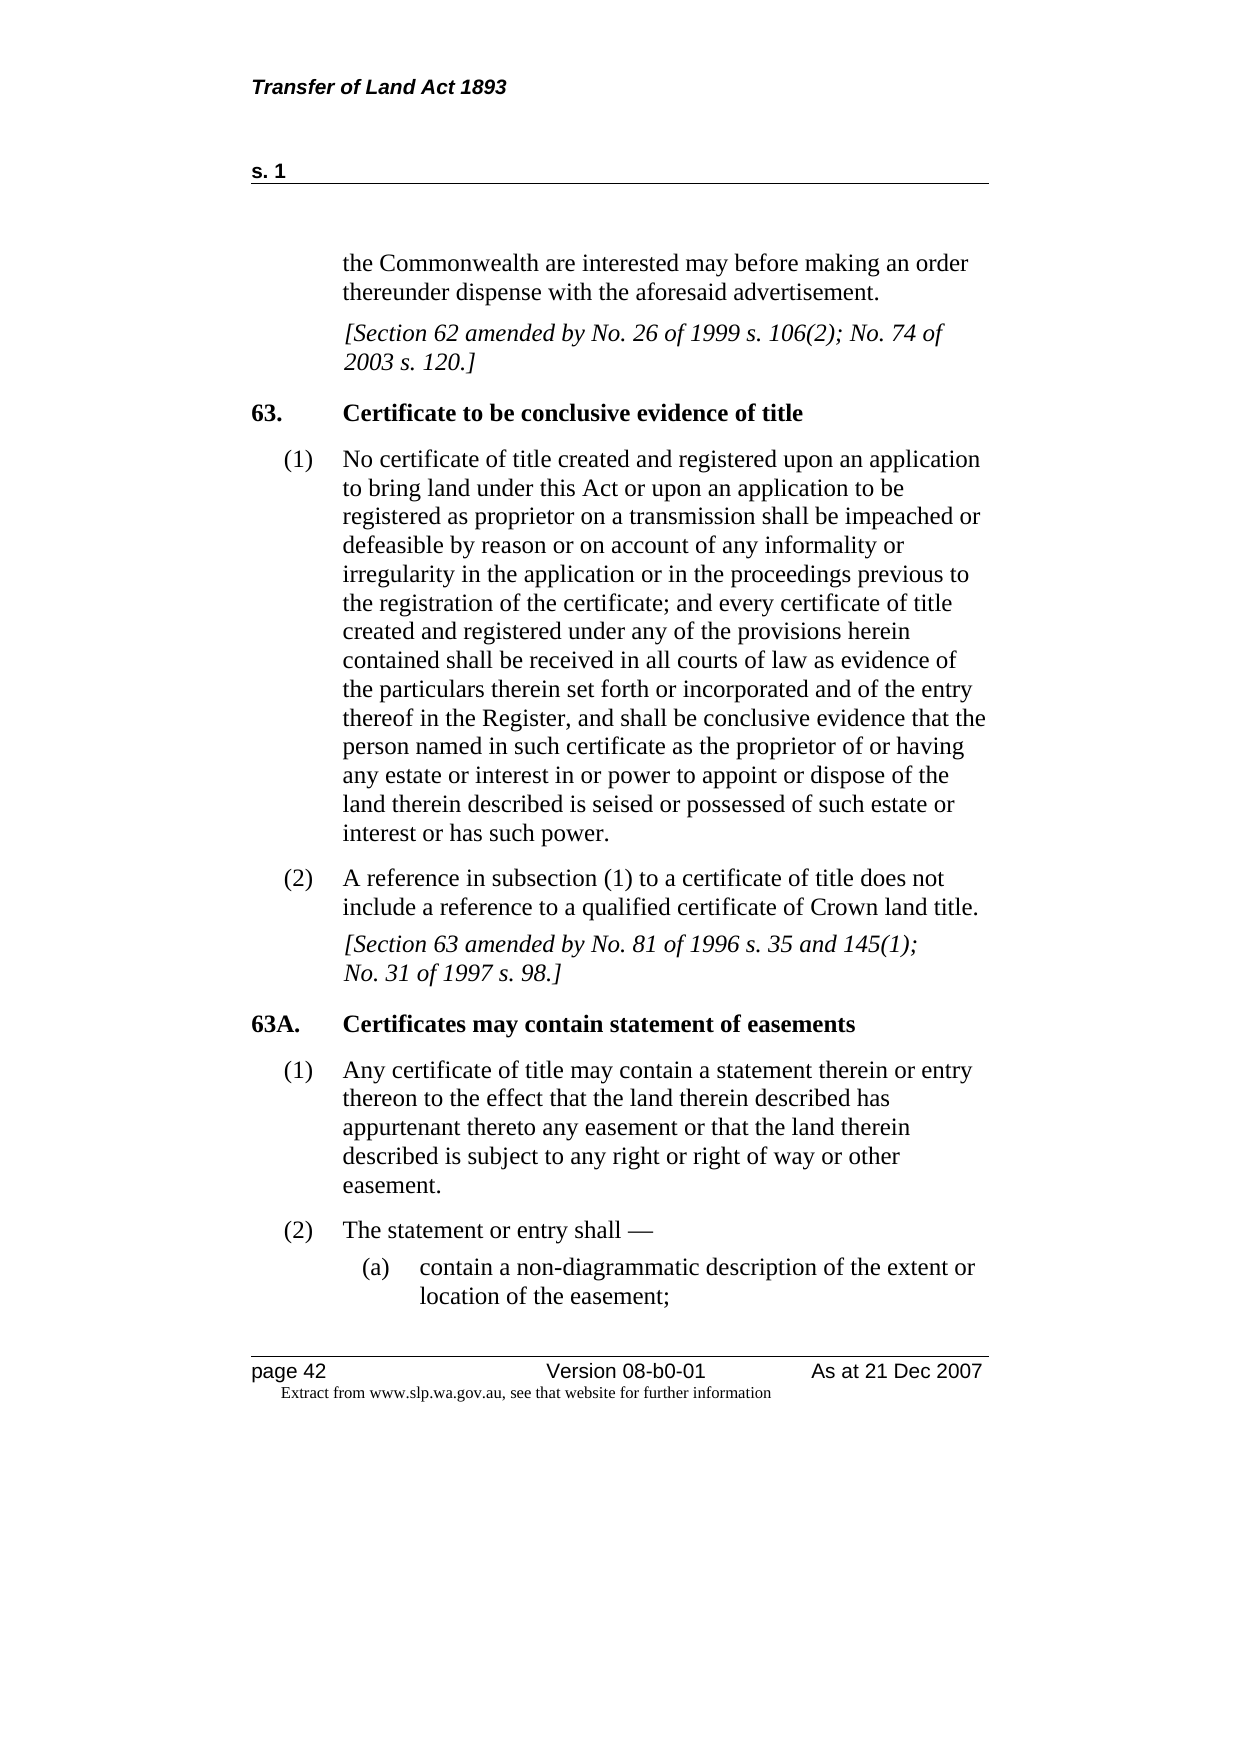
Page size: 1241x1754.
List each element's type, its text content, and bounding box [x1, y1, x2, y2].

text (a) contain a non-diagrammatic description of the extent or location of the easement; [251, 1252, 989, 1310]
text [Section 62 amended by No. 26 of 1999 s. 106(2); No. 74 of 2003 s. 120.] [251, 318, 989, 376]
text [Section 63 amended by No. 81 of 1996 s. 35 and 145(1); No. 31 of 1997 s. 98.] [251, 929, 989, 986]
subtitle 63A. Certificates may contain statement of easements [251, 1009, 989, 1038]
subtitle 63. Certificate to be conclusive evidence of title [251, 398, 989, 427]
text (2) The statement or entry shall — [251, 1215, 989, 1244]
text (1) No certificate of title created and registered upon an application to bring land under this Act or upon an application to be registered as proprietor on a transmission shall be impeached or defeasible by reason or on account of any informality or irregularity in the application or in the proceedings previous to the registration of the certificate; and every certificate of title created and registered under any of the provisions herein contained shall be received in all courts of law as evidence of the particulars therein set forth or incorporated and of the entry thereof in the Register, and shall be conclusive evidence that the person named in such certificate as the proprietor of or having any estate or interest in or power to appoint or dispose of the land therein described is seised or possessed of such estate or interest or has such power. [251, 444, 989, 846]
text (2) A reference in subsection (1) to a certificate of title does not include a reference to a qualified certificate of Crown land title. [251, 863, 989, 921]
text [251, 248, 989, 306]
text (1) Any certificate of title may contain a statement therein or entry thereon to the effect that the land therein described has appurtenant thereto any easement or that the land therein described is subject to any right or right of way or other easement. [251, 1055, 989, 1198]
